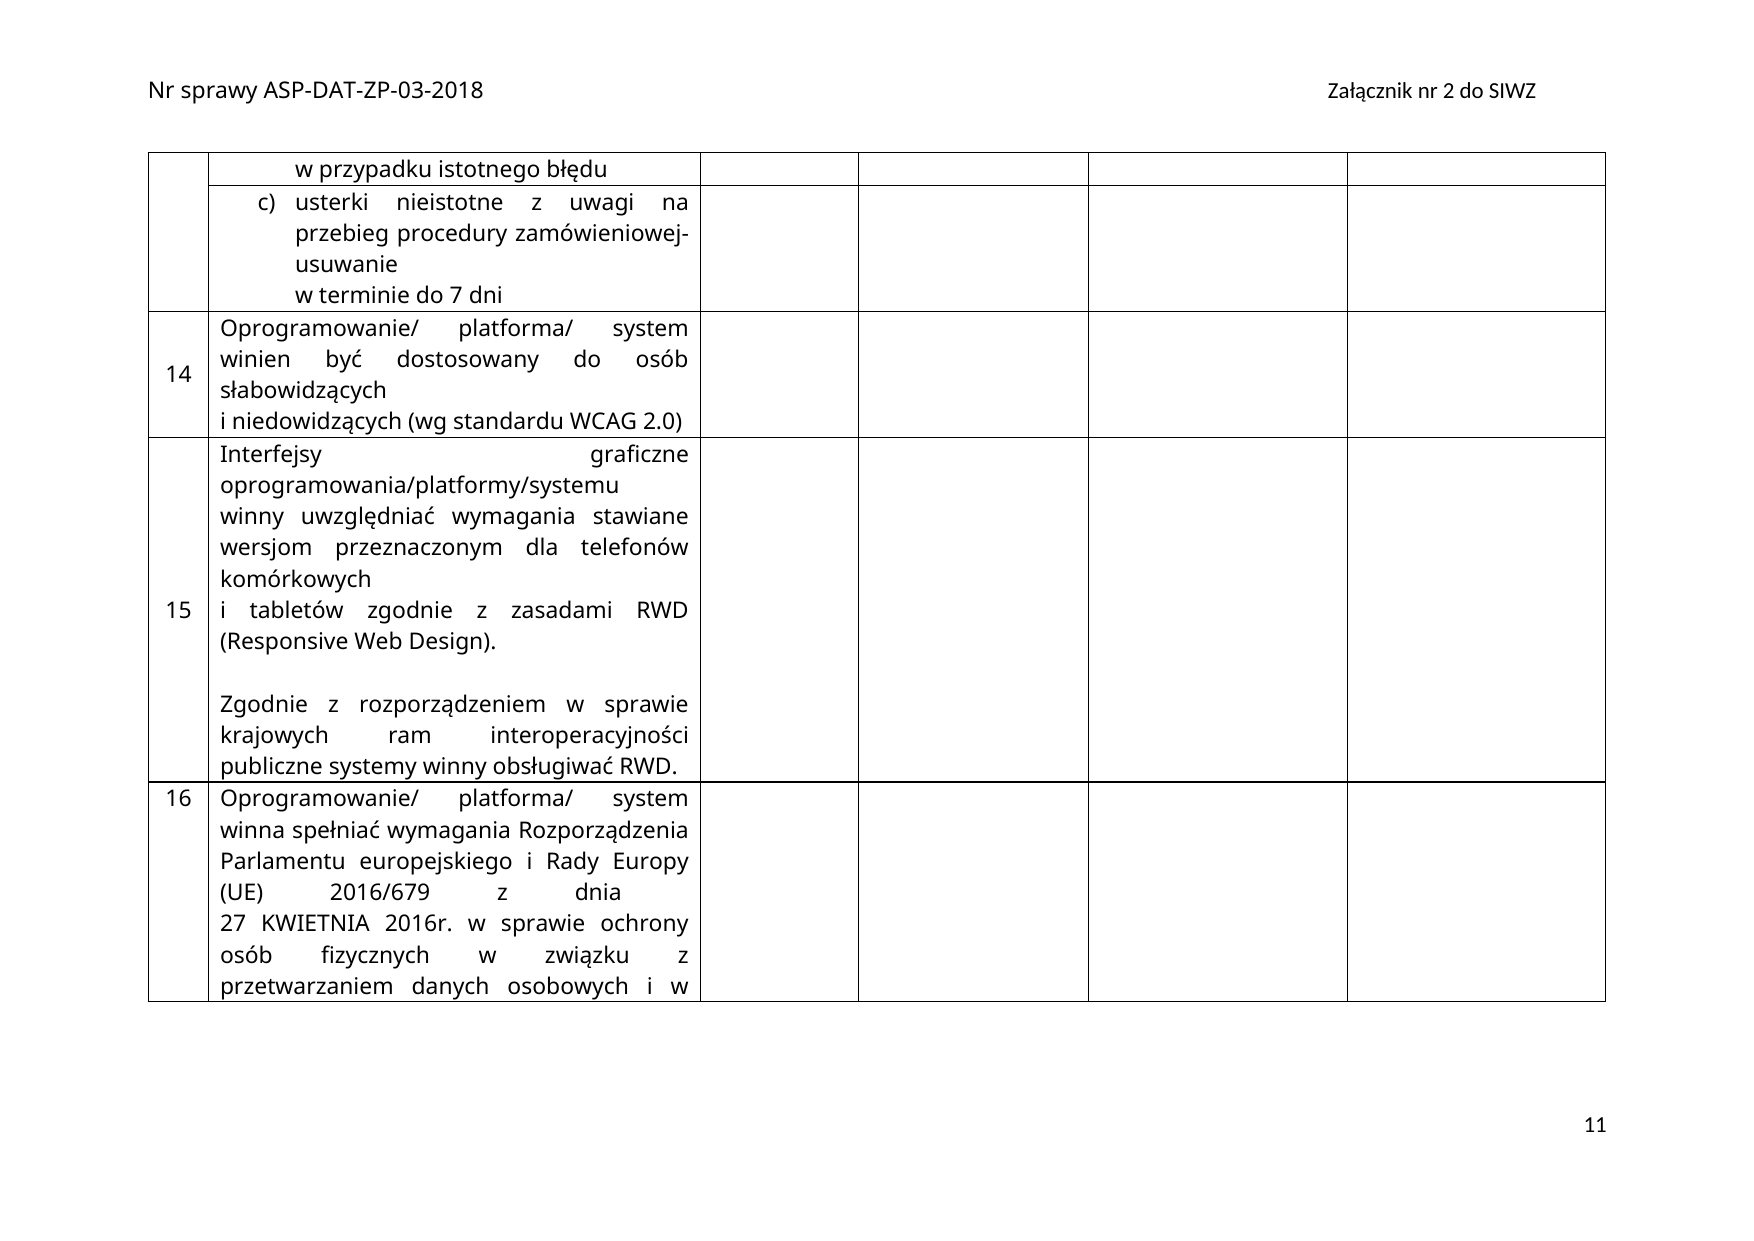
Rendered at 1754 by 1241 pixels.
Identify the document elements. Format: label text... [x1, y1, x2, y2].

table_cell [859, 783, 1088, 1001]
table_cell [701, 312, 858, 437]
table_cell [859, 153, 1088, 184]
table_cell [209, 153, 700, 184]
table_cell [859, 438, 1088, 781]
table_cell [1089, 783, 1347, 1001]
table_cell [701, 438, 858, 781]
table_cell [701, 783, 858, 1001]
table_cell [1348, 783, 1605, 1001]
table_cell Oprogramowanie/ platforma/ system winien być dostosowany do osób słabowidzących i niedowidzących (wg standardu WCAG 2.0) [209, 312, 700, 437]
table_cell [1348, 312, 1605, 437]
table_cell [701, 153, 858, 184]
table_cell 14 [149, 312, 208, 437]
table_cell [1089, 153, 1347, 184]
table_cell 16 [149, 783, 208, 1001]
table_cell [859, 186, 1088, 311]
table_cell [1348, 186, 1605, 311]
table_cell [1089, 312, 1347, 437]
table_cell Interfejsy graficzne oprogramowania/platformy/systemu winny uwzględniać wymagania stawiane wersjom przeznaczonym dla telefonów komórkowych i tabletów zgodnie z zasadami RWD (Responsive Web Design). Zgodnie z rozporządzeniem w sprawie krajowych ram interoperacyjności publiczne systemy winny obsługiwać RWD. [209, 438, 700, 781]
table_cell [701, 186, 858, 311]
table_cell [1348, 438, 1605, 781]
table_cell [1089, 186, 1347, 311]
table_cell [1348, 153, 1605, 184]
table_cell [859, 312, 1088, 437]
table_cell [1089, 438, 1347, 781]
table_cell 15 [149, 438, 208, 781]
table_cell usterki nieistotne z uwagi na przebieg procedury zamówieniowej- usuwanie w terminie do 7 dni [209, 186, 700, 311]
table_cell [209, 783, 700, 1001]
